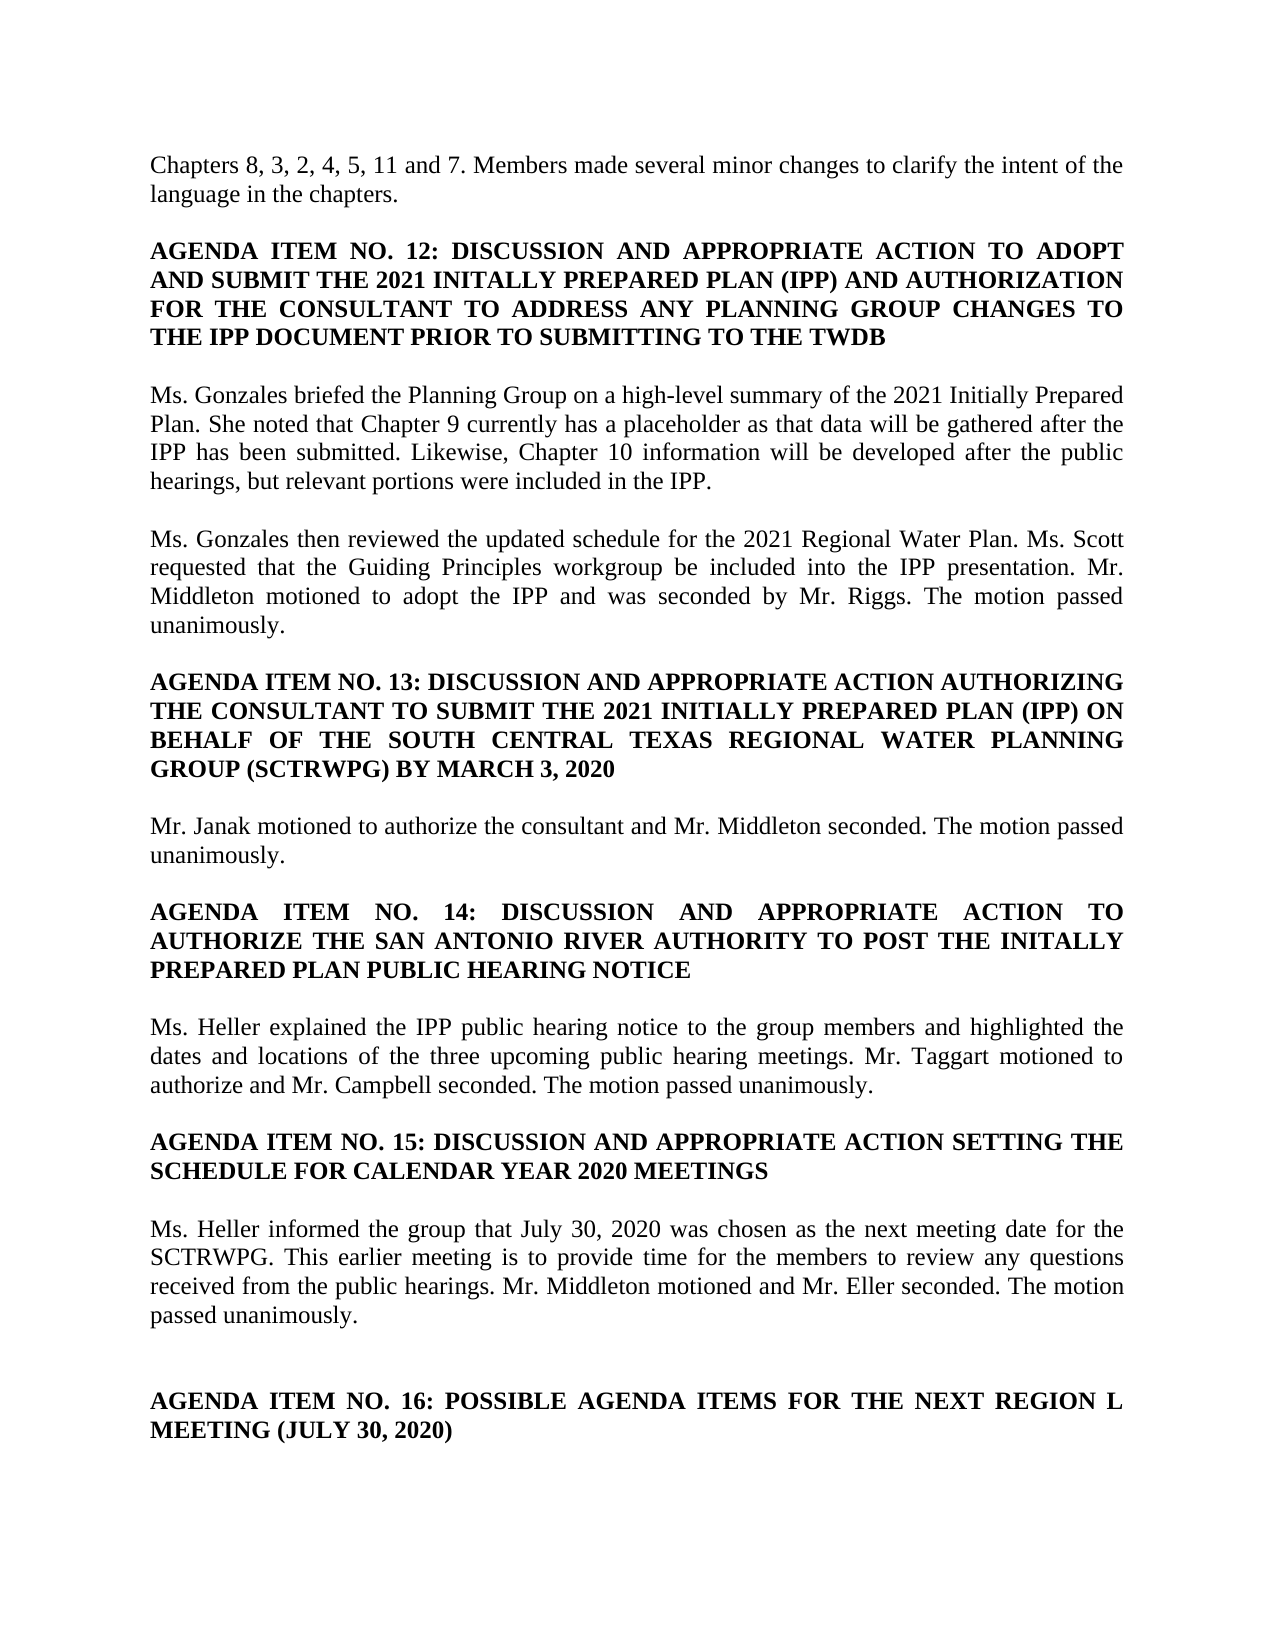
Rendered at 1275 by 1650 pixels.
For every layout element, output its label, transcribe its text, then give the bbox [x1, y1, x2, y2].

text AGENDA ITEM NO. 16: POSSIBLE AGENDA ITEMS FOR THE NEXT REGION L MEETING (JULY 30, 2020) [150, 1386, 1125, 1444]
text AGENDA ITEM NO. 15: DISCUSSION AND APPROPRIATE ACTION SETTING THE SCHEDULE FOR CALENDAR YEAR 2020 MEETINGS [150, 1127, 1125, 1185]
text Ms. Heller informed the group that July 30, 2020 was chosen as the next meeting date for the SCTRWPG. This earlier meeting is to provide time for the members to review any questions received from the public hearings. Mr. Middleton motioned and Mr. Eller seconded. The motion passed unanimously. [150, 1214, 1125, 1329]
text AGENDA ITEM NO. 14: DISCUSSION AND APPROPRIATE ACTION TO AUTHORIZE THE SAN ANTONIO RIVER AUTHORITY TO POST THE INITALLY PREPARED PLAN PUBLIC HEARING NOTICE [150, 897, 1125, 984]
text Mr. Janak motioned to authorize the consultant and Mr. Middleton seconded. The motion passed unanimously. [150, 811, 1125, 869]
text Ms. Heller explained the IPP public hearing notice to the group members and highlighted the dates and locations of the three upcoming public hearing meetings. Mr. Taggart motioned to authorize and Mr. Campbell seconded. The motion passed unanimously. [150, 1012, 1125, 1099]
text Ms. Gonzales then reviewed the updated schedule for the 2021 Regional Water Plan. Ms. Scott requested that the Guiding Principles workgroup be included into the IPP presentation. Mr. Middleton motioned to adopt the IPP and was seconded by Mr. Riggs. The motion passed unanimously. [150, 524, 1125, 639]
text AGENDA ITEM NO. 12: DISCUSSION AND APPROPRIATE ACTION TO ADOPT AND SUBMIT THE 2021 INITALLY PREPARED PLAN (IPP) AND AUTHORIZATION FOR THE CONSULTANT TO ADDRESS ANY PLANNING GROUP CHANGES TO THE IPP DOCUMENT PRIOR TO SUBMITTING TO THE TWDB [150, 236, 1125, 351]
text AGENDA ITEM NO. 13: DISCUSSION AND APPROPRIATE ACTION AUTHORIZING THE CONSULTANT TO SUBMIT THE 2021 INITIALLY PREPARED PLAN (IPP) ON BEHALF OF THE SOUTH CENTRAL TEXAS REGIONAL WATER PLANNING GROUP (SCTRWPG) BY MARCH 3, 2020 [150, 667, 1125, 782]
text Ms. Gonzales briefed the Planning Group on a high-level summary of the 2021 Initially Prepared Plan. She noted that Chapter 9 currently has a placeholder as that data will be gathered after the IPP has been submitted. Likewise, Chapter 10 information will be developed after the public hearings, but relevant portions were included in the IPP. [150, 380, 1125, 495]
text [150, 150, 1125, 207]
